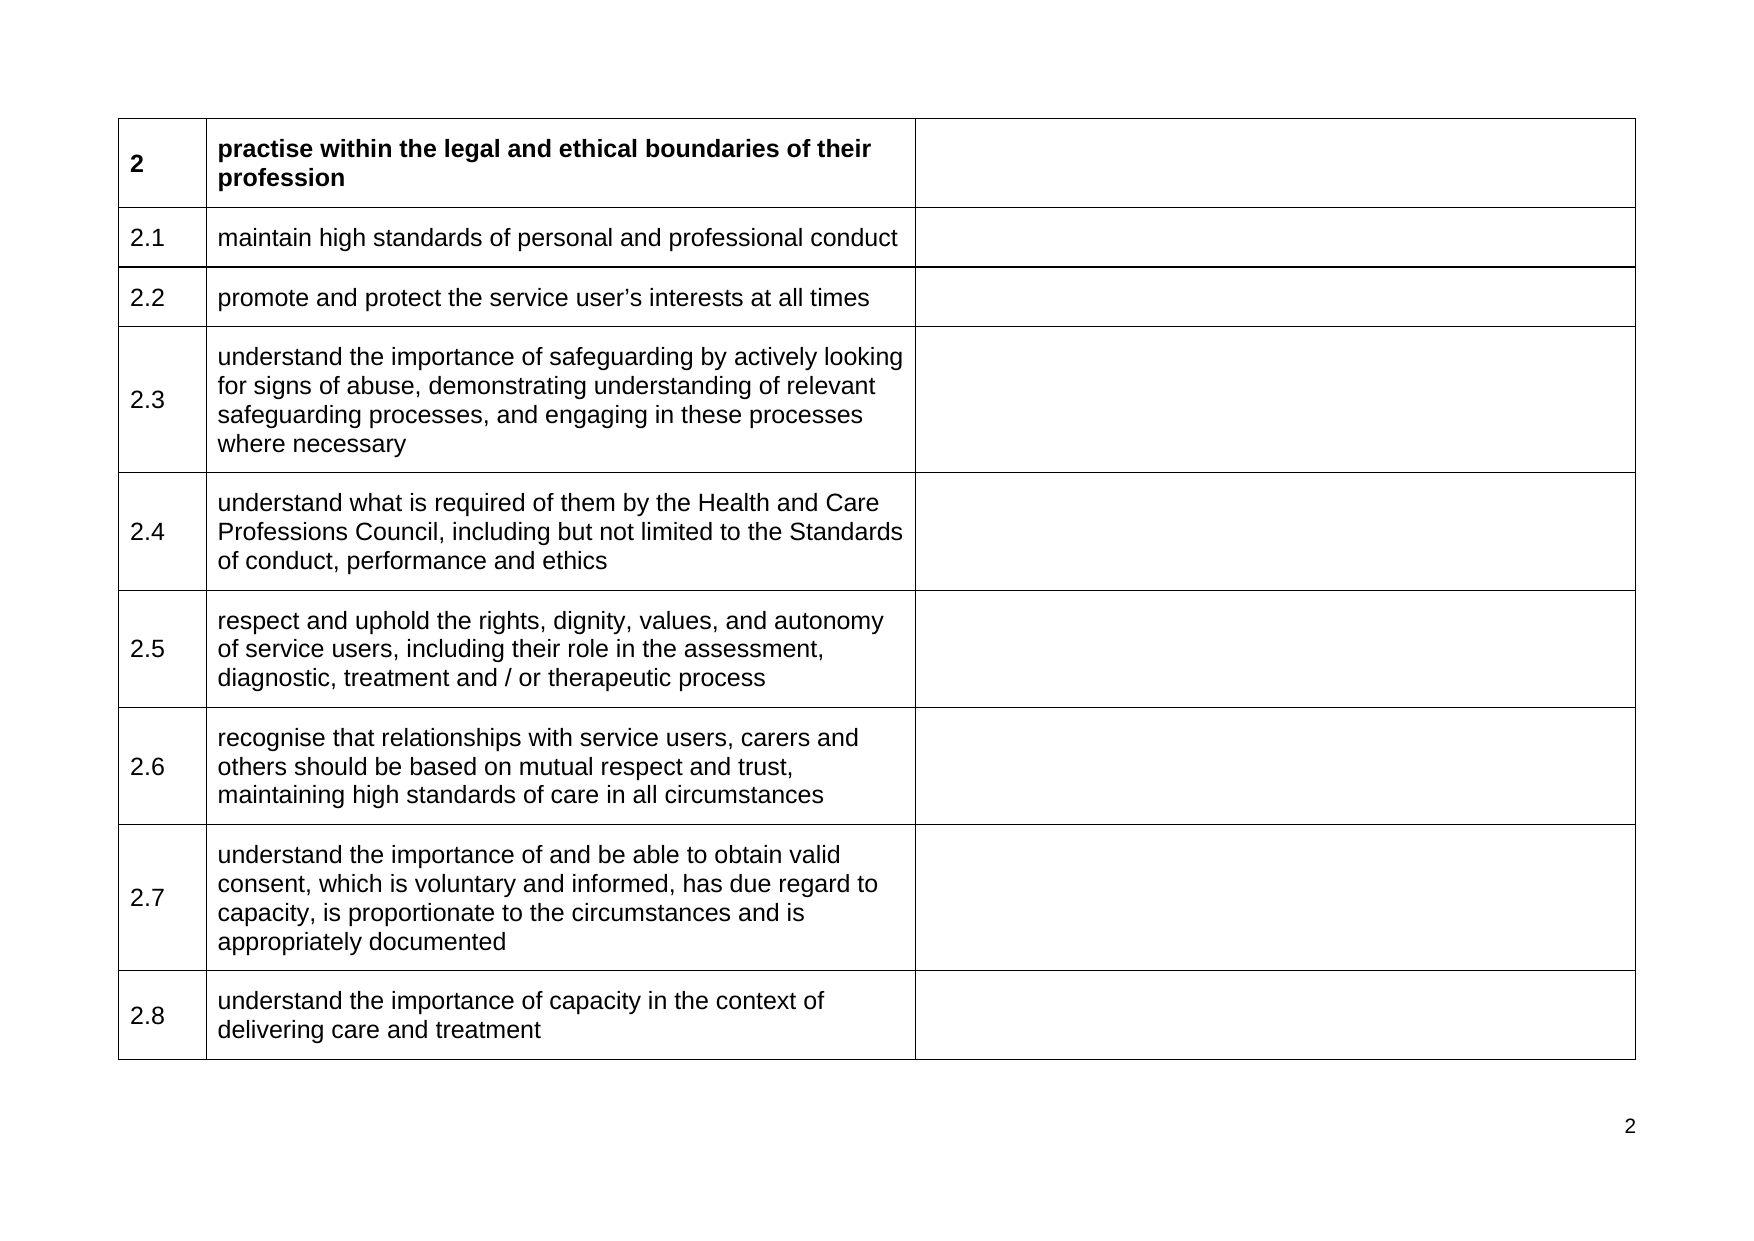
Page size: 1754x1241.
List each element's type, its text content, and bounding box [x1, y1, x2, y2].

table_cell 2.5 [119, 591, 206, 707]
table_cell practise within the legal and ethical boundaries of their profession [207, 119, 915, 207]
table_cell [916, 327, 1635, 472]
table_cell 2.8 [119, 971, 206, 1059]
table_cell understand the importance of capacity in the context of delivering care and treatment [207, 971, 915, 1059]
table_cell 2.2 [119, 268, 206, 326]
table_cell [916, 825, 1635, 970]
table_cell understand the importance of and be able to obtain valid consent, which is voluntary and informed, has due regard to capacity, is proportionate to the circumstances and is appropriately documented [207, 825, 915, 970]
table_cell [916, 208, 1635, 266]
table_cell 2.1 [119, 208, 206, 266]
table_cell recognise that relationships with service users, carers and others should be based on mutual respect and trust, maintaining high standards of care in all circumstances [207, 708, 915, 824]
table_cell 2.7 [119, 825, 206, 970]
table_cell maintain high standards of personal and professional conduct [207, 208, 915, 266]
table_cell promote and protect the service user’s interests at all times [207, 268, 915, 326]
table_cell [916, 708, 1635, 824]
table_cell 2.4 [119, 473, 206, 589]
table_cell understand the importance of safeguarding by actively looking for signs of abuse, demonstrating understanding of relevant safeguarding processes, and engaging in these processes where necessary [207, 327, 915, 472]
table_cell 2 [119, 119, 206, 207]
table_cell 2.3 [119, 327, 206, 472]
table_cell [916, 971, 1635, 1059]
table_cell [916, 591, 1635, 707]
table_cell [916, 268, 1635, 326]
table_cell respect and uphold the rights, dignity, values, and autonomy of service users, including their role in the assessment, diagnostic, treatment and / or therapeutic process [207, 591, 915, 707]
table_cell [916, 119, 1635, 207]
table_cell [916, 473, 1635, 589]
table_cell understand what is required of them by the Health and Care Professions Council, including but not limited to the Standards of conduct, performance and ethics [207, 473, 915, 589]
table_cell 2.6 [119, 708, 206, 824]
